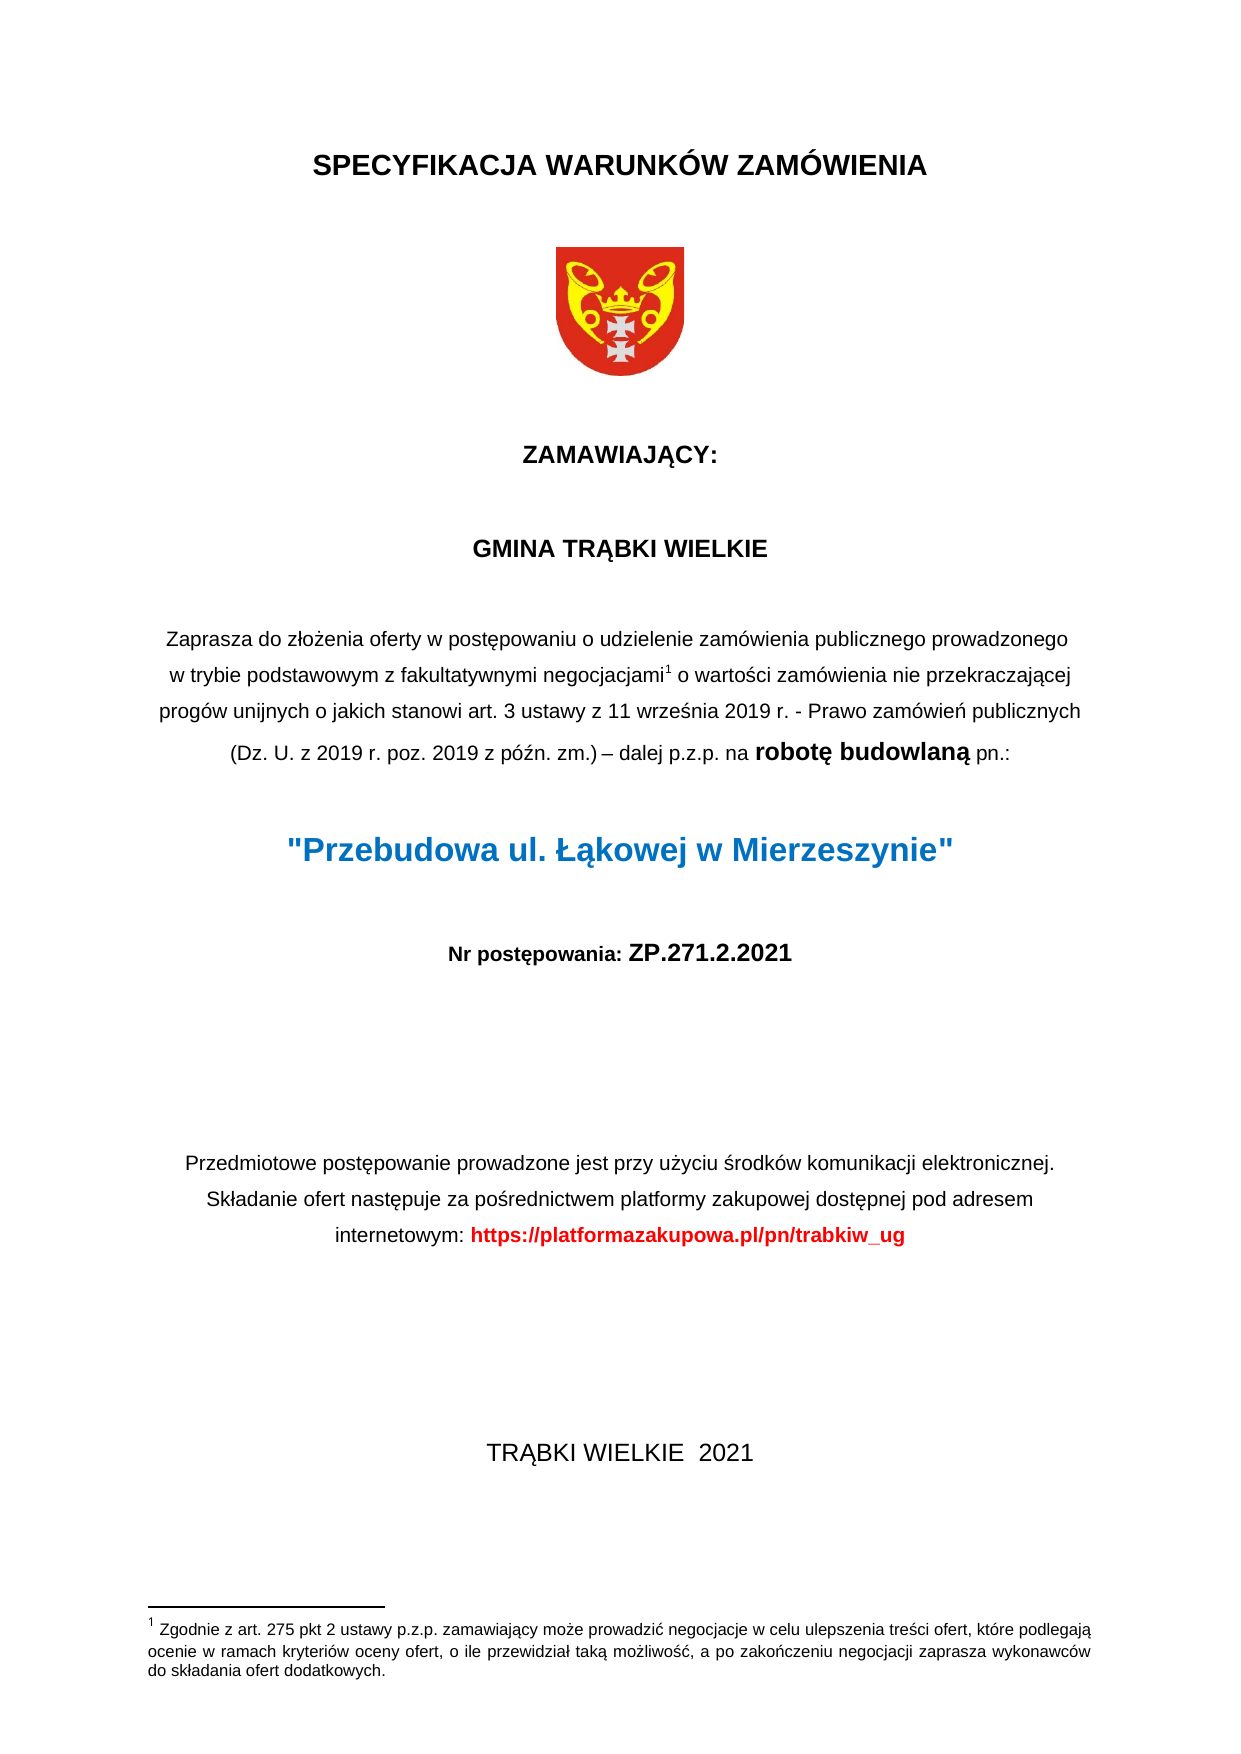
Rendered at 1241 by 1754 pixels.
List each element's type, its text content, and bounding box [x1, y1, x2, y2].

text Przedmiotowe postępowanie prowadzone jest przy użyciu środków komunikacji elektronicznej. Składanie ofert następuje za pośrednictwem platformy zakupowej dostępnej pod adresem internetowym: https://platformazakupowa.pl/pn/trabkiw_ug [148, 1151, 1093, 1247]
text Nr postępowania: ZP.271.2.2021 [148, 938, 1093, 966]
picture [556, 247, 685, 376]
text specyfikacja warunków zamówienia [148, 148, 1093, 181]
text Gmina TRĄBKI WIELKIE [148, 533, 1093, 562]
text "Przebudowa ul. Łąkowej w Mierzeszynie" [148, 830, 1093, 868]
text Zaprasza do złożenia oferty w postępowaniu o udzielenie zamówienia publicznego prowadzonego w trybie podstawowym z fakultatywnymi negocjacjami o wartości zamówienia nie przekraczającej progów unijnych o jakich stanowi art. 3 ustawy z 11 września 2019 r. - Prawo zamówień publicznych (Dz. U. z 2019 r. poz. 2019 z późn. zm.) – dalej p.z.p. na robotę budowlaną pn.: [148, 627, 1093, 766]
text zAMAWIAJĄCY: [148, 440, 1093, 469]
title Trąbki Wielkie 2021 [148, 1438, 1093, 1467]
